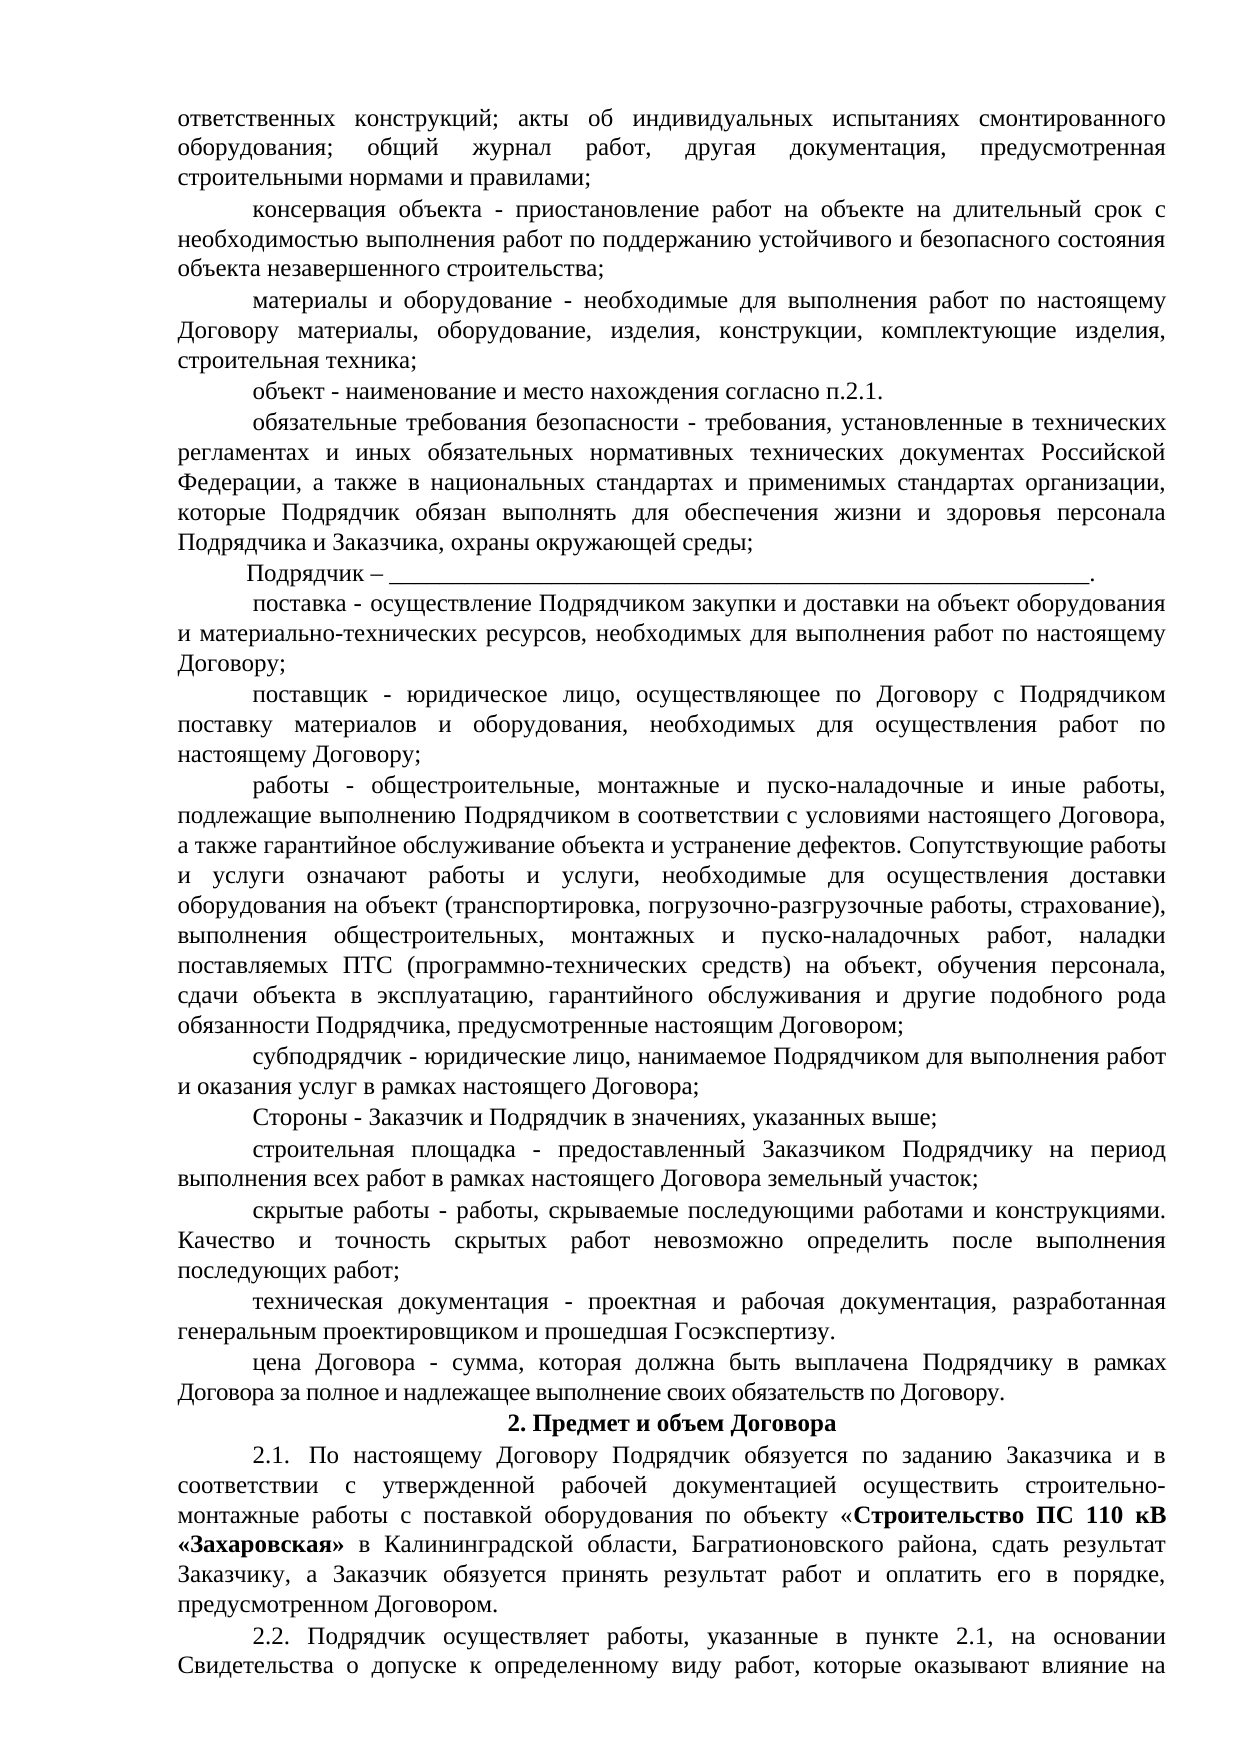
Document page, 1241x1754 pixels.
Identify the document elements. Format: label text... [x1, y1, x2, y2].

text строительная площадка - предоставленный Заказчиком Подрядчику на период выполнения всех работ в рамках настоящего Договора земельный участок; [177, 1134, 1167, 1192]
text цена Договора - сумма, которая должна быть выплачена Подрядчику в рамках Договора за полное и надлежащее выполнение своих обязательств по Договору. [177, 1347, 1167, 1406]
text материалы и оборудование - необходимые для выполнения работ по настоящему Договору материалы, оборудование, изделия, конструкции, комплектующие изделия, строительная техника; [177, 285, 1167, 373]
text объект - наименование и место нахождения согласно п.2.1. [177, 376, 1167, 405]
list По настоящему Договору Подрядчик обязуется по заданию Заказчика и в соответствии с утвержденной рабочей документацией осуществить строительно-монтажные работы с поставкой оборудования по объекту «Строительство ПС 110 кВ «Захаровская» в Калининградской области, Багратионовского района, сдать результат Заказчику, а Заказчик обязуется принять результат работ и оплатить его в порядке, предусмотренном Договором. [177, 1440, 1167, 1618]
text техническая документация - проектная и рабочая документация, разработанная генеральным проектировщиком и прошедшая Госэкспертизу. [177, 1286, 1167, 1345]
text Подрядчик – ________________________________________________________. [177, 558, 1167, 587]
text субподрядчик - юридические лицо, нанимаемое Подрядчиком для выполнения работ и оказания услуг в рамках настоящего Договора; [177, 1041, 1167, 1100]
text скрытые работы - работы, скрываемые последующими работами и конструкциями. Качество и точность скрытых работ невозможно определить после выполнения последующих работ; [177, 1195, 1167, 1283]
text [177, 1621, 1167, 1679]
text 2. Предмет и объем Договора [177, 1408, 1167, 1437]
text обязательные требования безопасности - требования, установленные в технических регламентах и иных обязательных нормативных технических документах Российской Федерации, а также в национальных стандартах и применимых стандартах организации, которые Подрядчик обязан выполнять для обеспечения жизни и здоровья персонала Подрядчика и Заказчика, охраны окружающей среды; [177, 407, 1167, 556]
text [177, 103, 1167, 191]
text работы - общестроительные, монтажные и пуско-наладочные и иные работы, подлежащие выполнению Подрядчиком в соответствии с условиями настоящего Договора, а также гарантийное обслуживание объекта и устранение дефектов. Сопутствующие работы и услуги означают работы и услуги, необходимые для осуществления доставки оборудования на объект (транспортировка, погрузочно-разгрузочные работы, страхование), выполнения общестроительных, монтажных и пуско-наладочных работ, наладки поставляемых ПТС (программно-технических средств) на объект, обучения персонала, сдачи объекта в эксплуатацию, гарантийного обслуживания и другие подобного рода обязанности Подрядчика, предусмотренные настоящим Договором; [177, 771, 1167, 1038]
text поставщик - юридическое лицо, осуществляющее по Договору с Подрядчиком поставку материалов и оборудования, необходимых для осуществления работ по настоящему Договору; [177, 679, 1167, 768]
text Стороны - Заказчик и Подрядчик в значениях, указанных выше; [177, 1102, 1167, 1131]
text консервация объекта - приостановление работ на объекте на длительный срок с необходимостью выполнения работ по поддержанию устойчивого и безопасного состояния объекта незавершенного строительства; [177, 194, 1167, 282]
text поставка - осуществление Подрядчиком закупки и доставки на объект оборудования и материально-технических ресурсов, необходимых для выполнения работ по настоящему Договору; [177, 588, 1167, 677]
